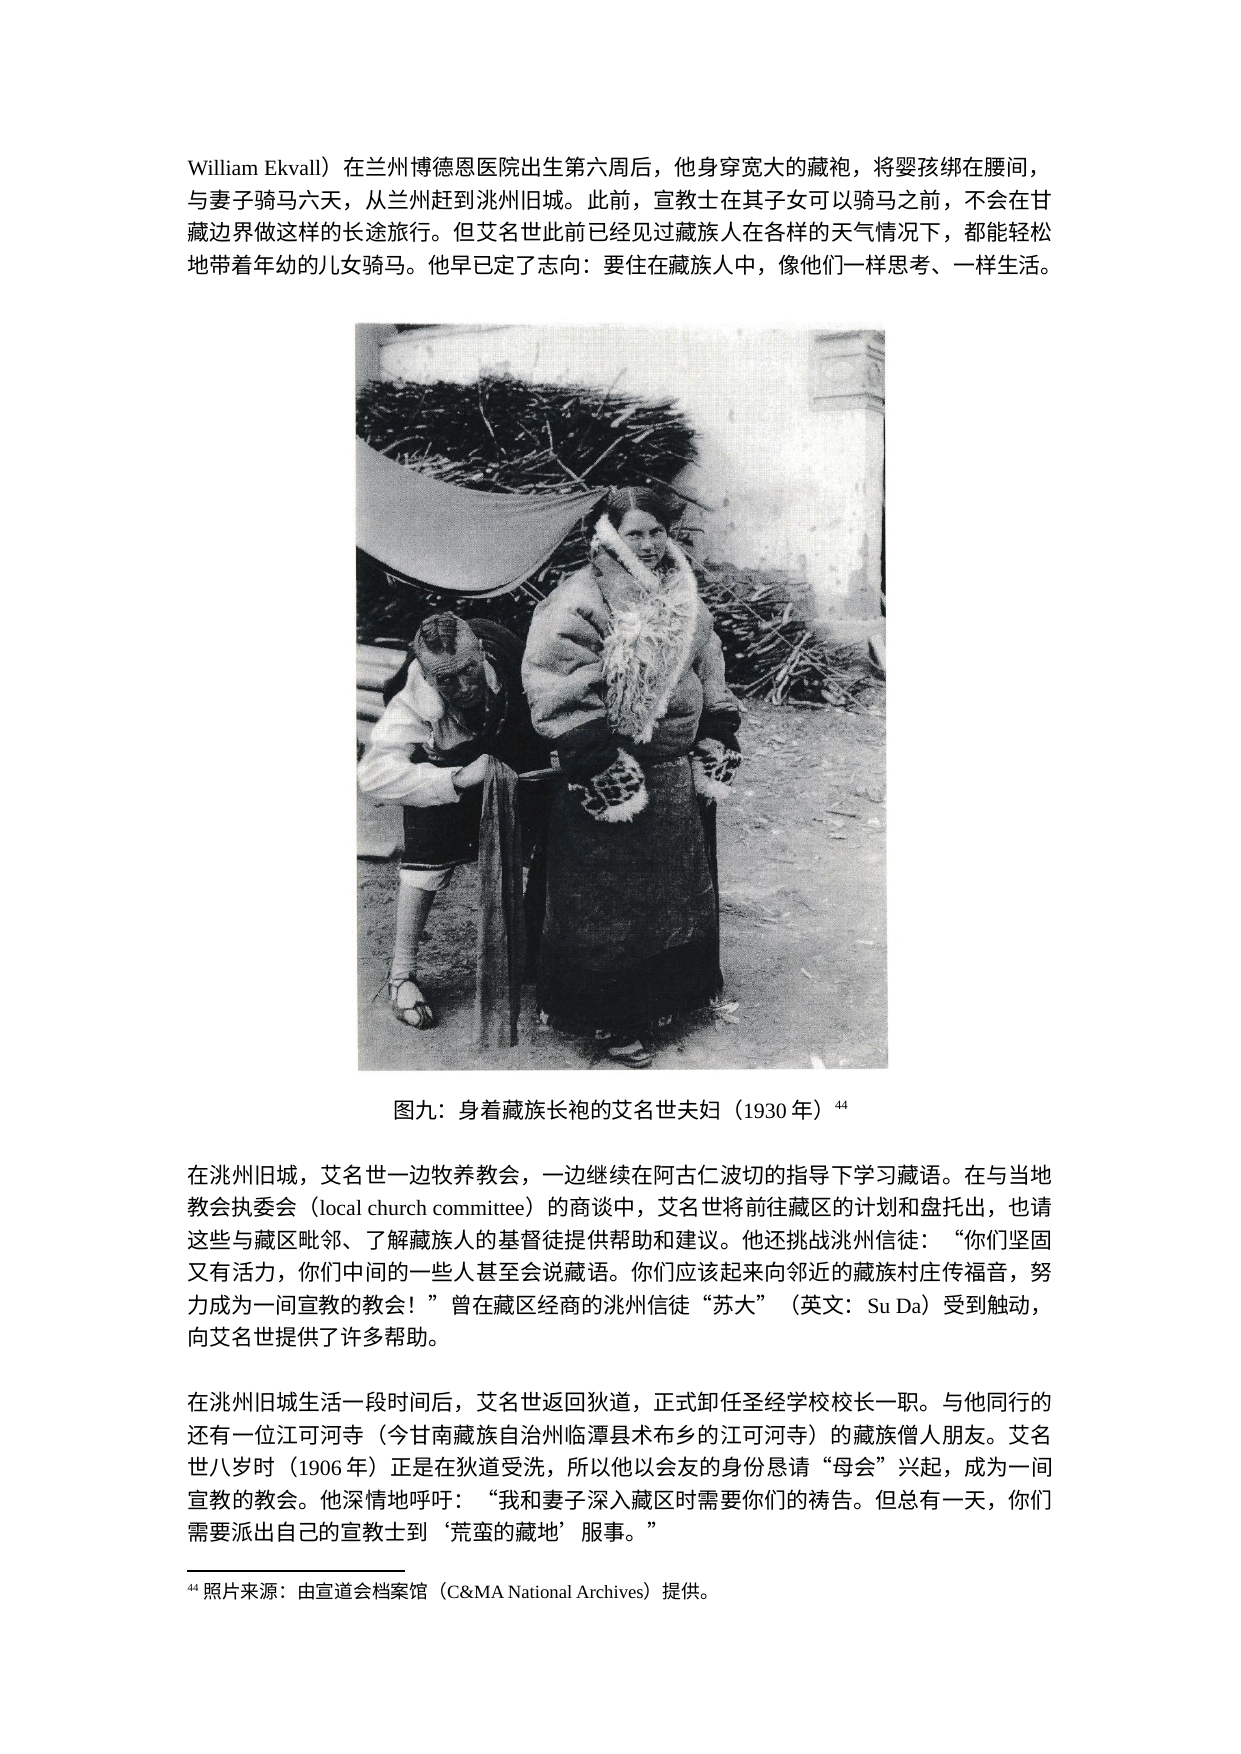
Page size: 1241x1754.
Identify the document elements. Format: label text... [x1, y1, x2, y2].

picture [341, 312, 899, 1086]
text 在洮州旧城生活一段时间后，艾名世返回狄道，正式卸任圣经学校校长一职。与他同行的还有一位江可河寺（今甘南藏族自治州临潭县术布乡的江可河寺）的藏族僧人朋友。艾名世八岁时（1906年）正是在狄道受洗，所以他以会友的身份恳请“母会”兴起，成为一间宣教的教会。他深情地呼吁：“我和妻子深入藏区时需要你们的祷告。但总有一天，你们需要派出自己的宣教士到‘荒蛮的藏地’服事。” [187, 1385, 1053, 1547]
text 在洮州旧城，艾名世一边牧养教会，一边继续在阿古仁波切的指导下学习藏语。在与当地教会执委会（local church committee）的商谈中，艾名世将前往藏区的计划和盘托出，也请这些与藏区毗邻、了解藏族人的基督徒提供帮助和建议。他还挑战洮州信徒：“你们坚固，又有活力，你们中间的一些人甚至会说藏语。你们应该起来向邻近的藏族村庄传福音，努力成为一间宣教的教会！”曾在藏区经商的洮州信徒“苏大”（英文：Su Da）受到触动，向艾名世提供了许多帮助。 [187, 1157, 1053, 1352]
text 图九：身着藏族长袍的艾名世夫妇（1930年） [187, 1092, 1053, 1125]
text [187, 150, 1053, 280]
